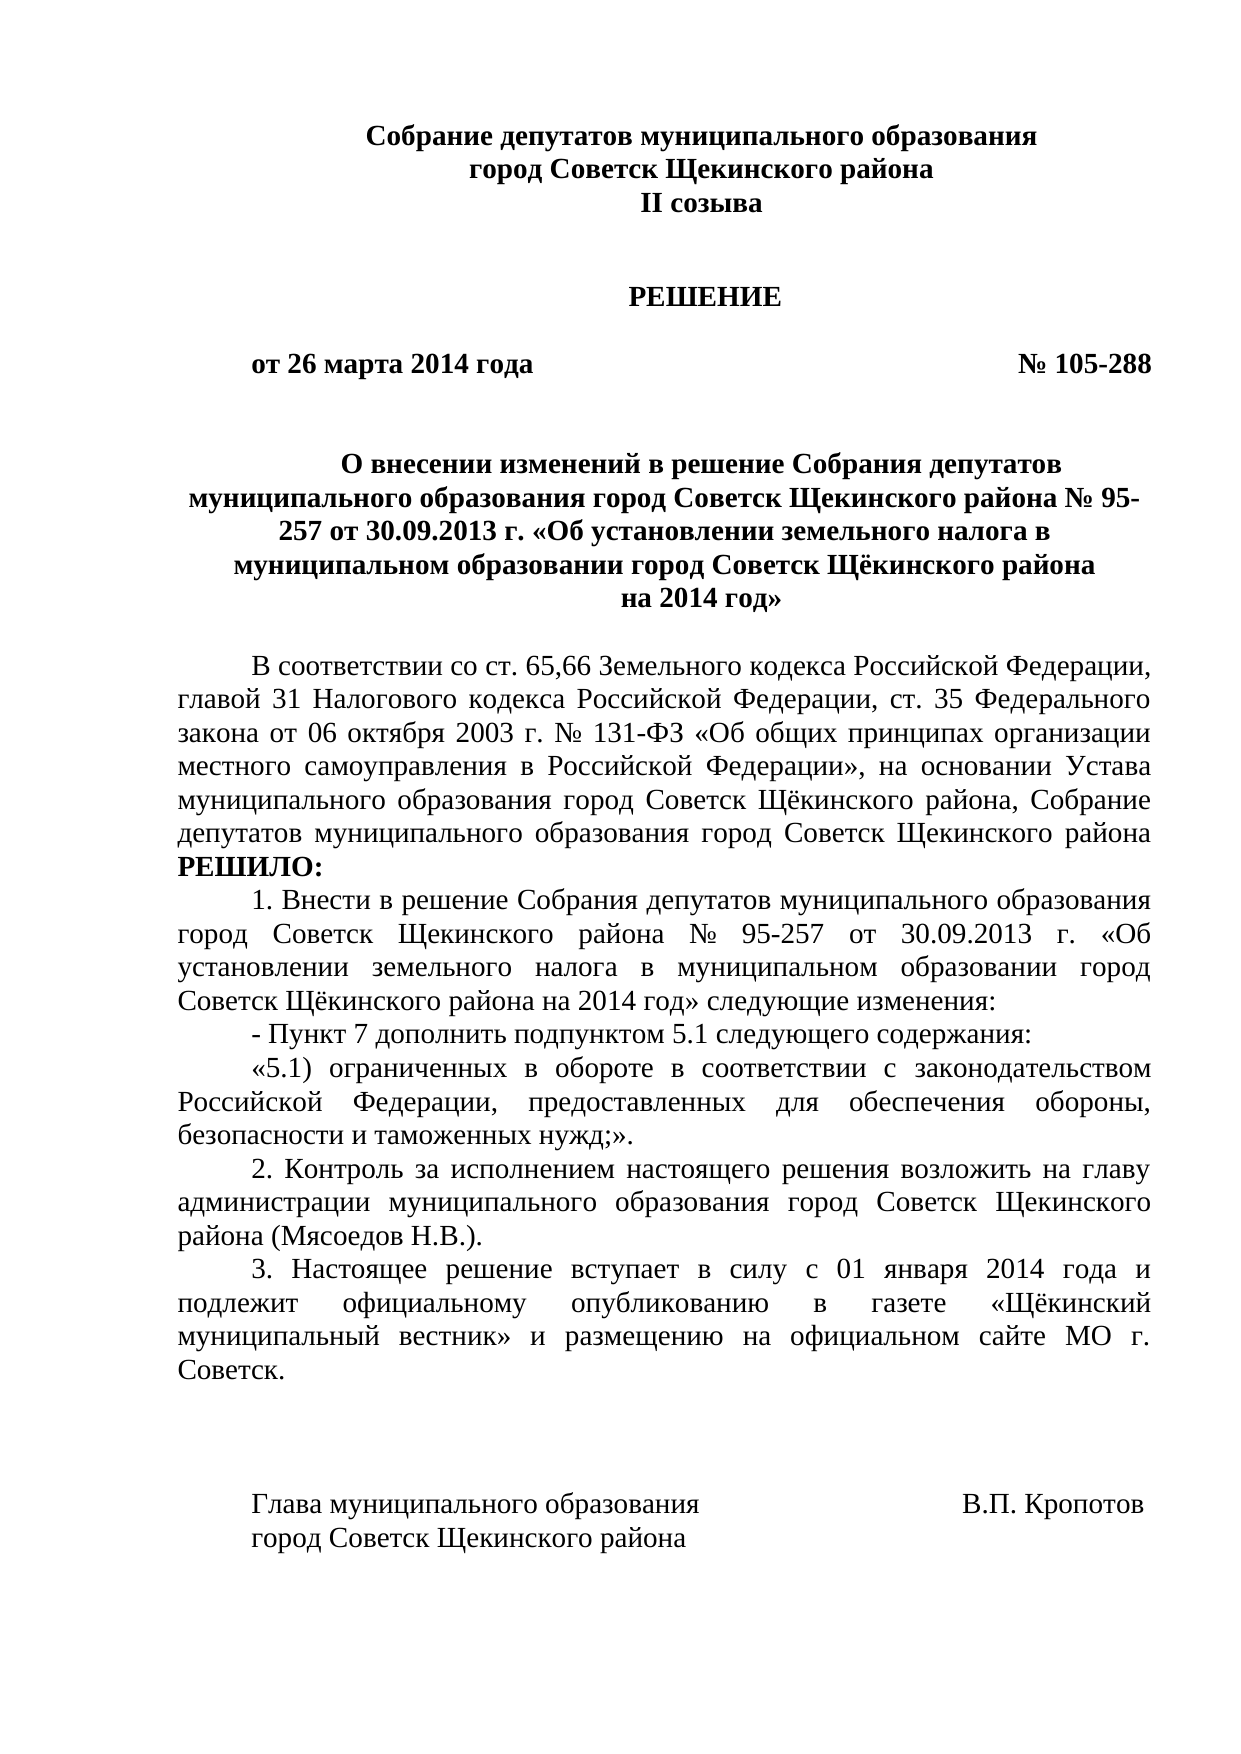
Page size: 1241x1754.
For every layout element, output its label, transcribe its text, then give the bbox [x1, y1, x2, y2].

table_cell город Советск Щекинского района [166, 152, 1163, 185]
table_cell № 105-288 [664, 346, 1163, 379]
text В соответствии со ст. 65,66 Земельного кодекса Российской Федерации, главой 31 Налогового кодекса Российской Федерации, ст. 35 Федерального закона от 06 октября . № 131-ФЗ «Об общих принципах организации местного самоуправления в Российской Федерации», на основании Устава муниципального образования город Советск Щёкинского района, Собрание депутатов муниципального образования город Советск Щекинского района РЕШИЛО: [177, 648, 1152, 882]
table_header Собрание депутатов муниципального образования [166, 118, 1163, 152]
text Глава муниципального образования В.П. Кропотов [177, 1486, 1152, 1520]
text город Советск Щекинского района [177, 1520, 1152, 1553]
text О внесении изменений в решение Собрания депутатов муниципального образования город Советск Щекинского района № 95-257 от 30.09.2013 г. «Об установлении земельного налога в муниципальном образовании город Советск Щёкинского района [177, 446, 1152, 581]
text на 2014 год» [177, 581, 1152, 614]
text 3. Настоящее решение вступает в силу с 01 января 2014 года и подлежит официальному опубликованию в газете «Щёкинский муниципальный вестник» и размещению на официальном сайте МО г. Советск. [177, 1251, 1152, 1386]
text - Пункт 7 дополнить подпунктом 5.1 следующего содержания: [177, 1017, 1152, 1050]
table_cell РЕШЕНИЕ [166, 279, 1163, 346]
text 2. Контроль за исполнением настоящего решения возложить на главу администрации муниципального образования город Советск Щекинского района (Мясоедов Н.В.). [177, 1151, 1152, 1251]
text 1. Внести в решение Собрания депутатов муниципального образования город Советск Щекинского района № 95-257 от 30.09.2013 г. «Об установлении земельного налога в муниципальном образовании город Советск Щёкинского района на 2014 год» следующие изменения: [177, 882, 1152, 1017]
text «5.1) ограниченных в обороте в соответствии с законодательством Российской Федерации, предоставленных для обеспечения обороны, безопасности и таможенных нужд;». [177, 1050, 1152, 1151]
table_cell от 26 марта 2014 года [166, 346, 664, 379]
table_cell II созыва [166, 185, 1163, 279]
